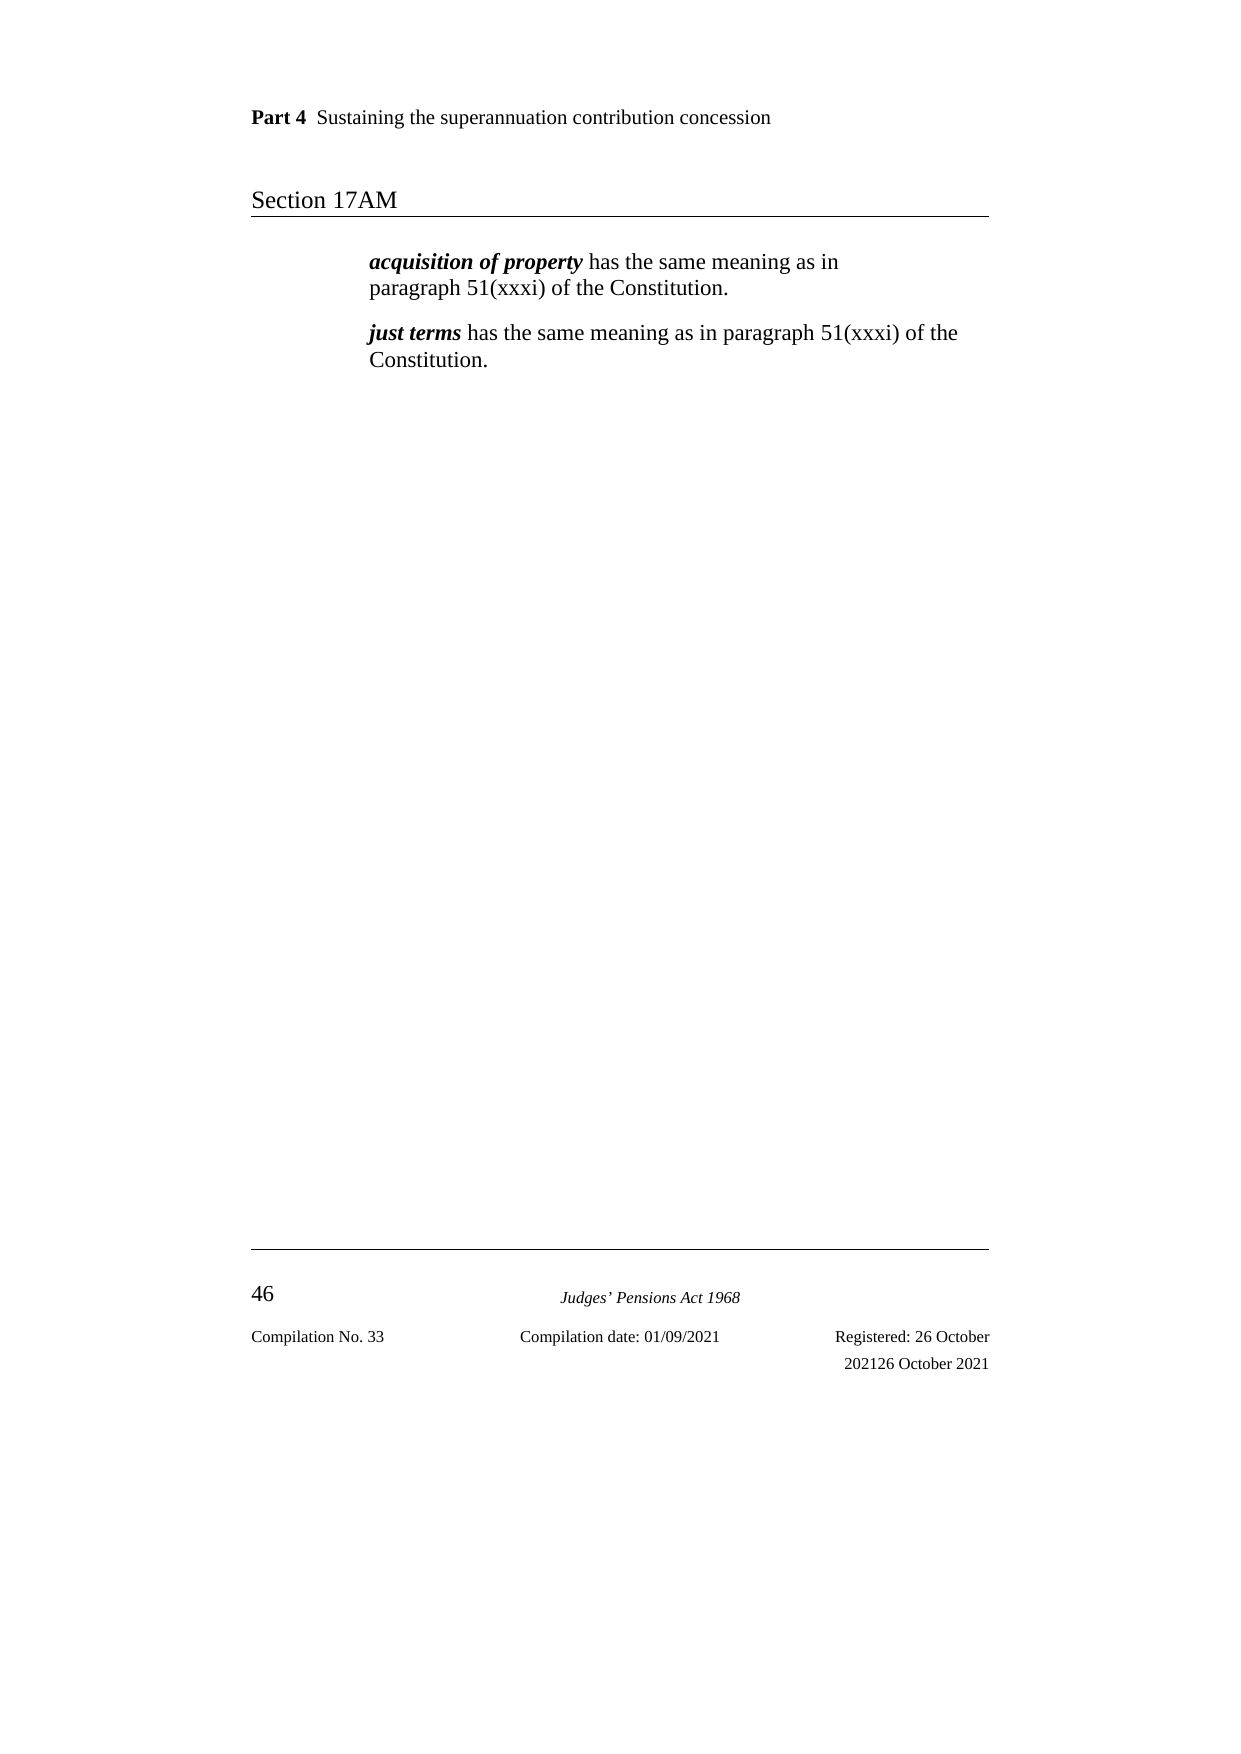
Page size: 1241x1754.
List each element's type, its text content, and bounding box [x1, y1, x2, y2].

text just terms has the same meaning as in paragraph 51(xxxi) of the Constitution. [369, 319, 989, 372]
text acquisition of property has the same meaning as in paragraph 51(xxxi) of the Constitution. [369, 248, 989, 301]
